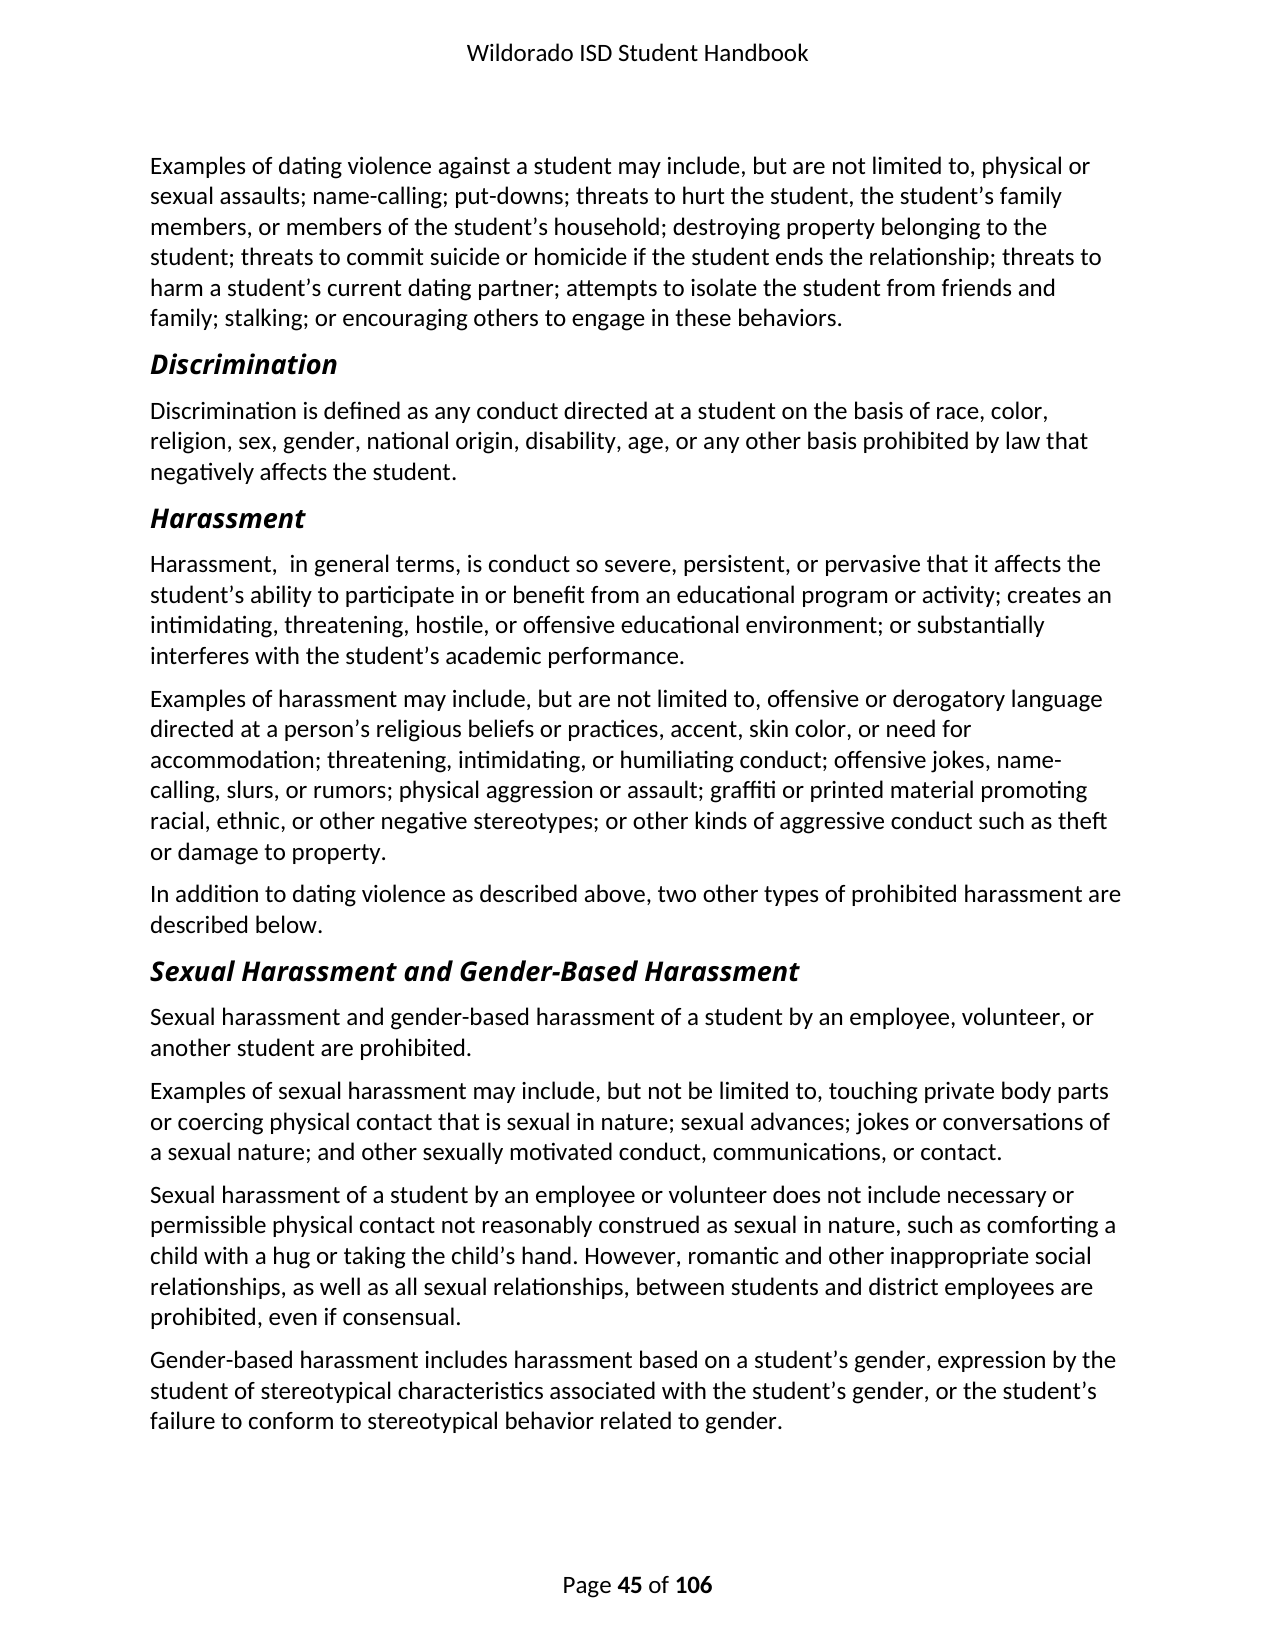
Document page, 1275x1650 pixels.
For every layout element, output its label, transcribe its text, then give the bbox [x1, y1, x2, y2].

text Discrimination is defined as any conduct directed at a student on the basis of race, color, religion, sex, gender, national origin, disability, age, or any other basis prohibited by law that negatively affects the student. [150, 395, 1125, 487]
text Harassment, in general terms, is conduct so severe, persistent, or pervasive that it affects the student’s ability to participate in or benefit from an educational program or activity; creates an intimidating, threatening, hostile, or offensive educational environment; or substantially interferes with the student’s academic performance. [150, 548, 1125, 671]
subtitle Harassment [150, 499, 1125, 536]
text In addition to dating violence as described above, two other types of prohibited harassment are described below. [150, 879, 1125, 940]
text Examples of dating violence against a student may include, but are not limited to, physical or sexual assaults; name-calling; put-downs; threats to hurt the student, the student’s family members, or members of the student’s household; destroying property belonging to the student; threats to commit suicide or homicide if the student ends the relationship; threats to harm a student’s current dating partner; attempts to isolate the student from friends and family; stalking; or encouraging others to engage in these behaviors. [150, 150, 1125, 333]
text Gender-based harassment includes harassment based on a student’s gender, expression by the student of stereotypical characteristics associated with the student’s gender, or the student’s failure to conform to stereotypical behavior related to gender. [150, 1344, 1125, 1436]
subtitle Sexual Harassment and Gender-Based Harassment [150, 952, 1125, 989]
text Examples of sexual harassment may include, but not be limited to, touching private body parts or coercing physical contact that is sexual in nature; sexual advances; jokes or conversations of a sexual nature; and other sexually motivated conduct, communications, or contact. [150, 1075, 1125, 1167]
subtitle Discrimination [150, 346, 1125, 382]
text Sexual harassment and gender-based harassment of a student by an employee, volunteer, or another student are prohibited. [150, 1002, 1125, 1063]
text Examples of harassment may include, but are not limited to, offensive or derogatory language directed at a person’s religious beliefs or practices, accent, skin color, or need for accommodation; threatening, intimidating, or humiliating conduct; offensive jokes, name-calling, slurs, or rumors; physical aggression or assault; graffiti or printed material promoting racial, ethnic, or other negative stereotypes; or other kinds of aggressive conduct such as theft or damage to property. [150, 683, 1125, 866]
text Sexual harassment of a student by an employee or volunteer does not include necessary or permissible physical contact not reasonably construed as sexual in nature, such as comforting a child with a hug or taking the child’s hand. However, romantic and other inappropriate social relationships, as well as all sexual relationships, between students and district employees are prohibited, even if consensual. [150, 1179, 1125, 1332]
